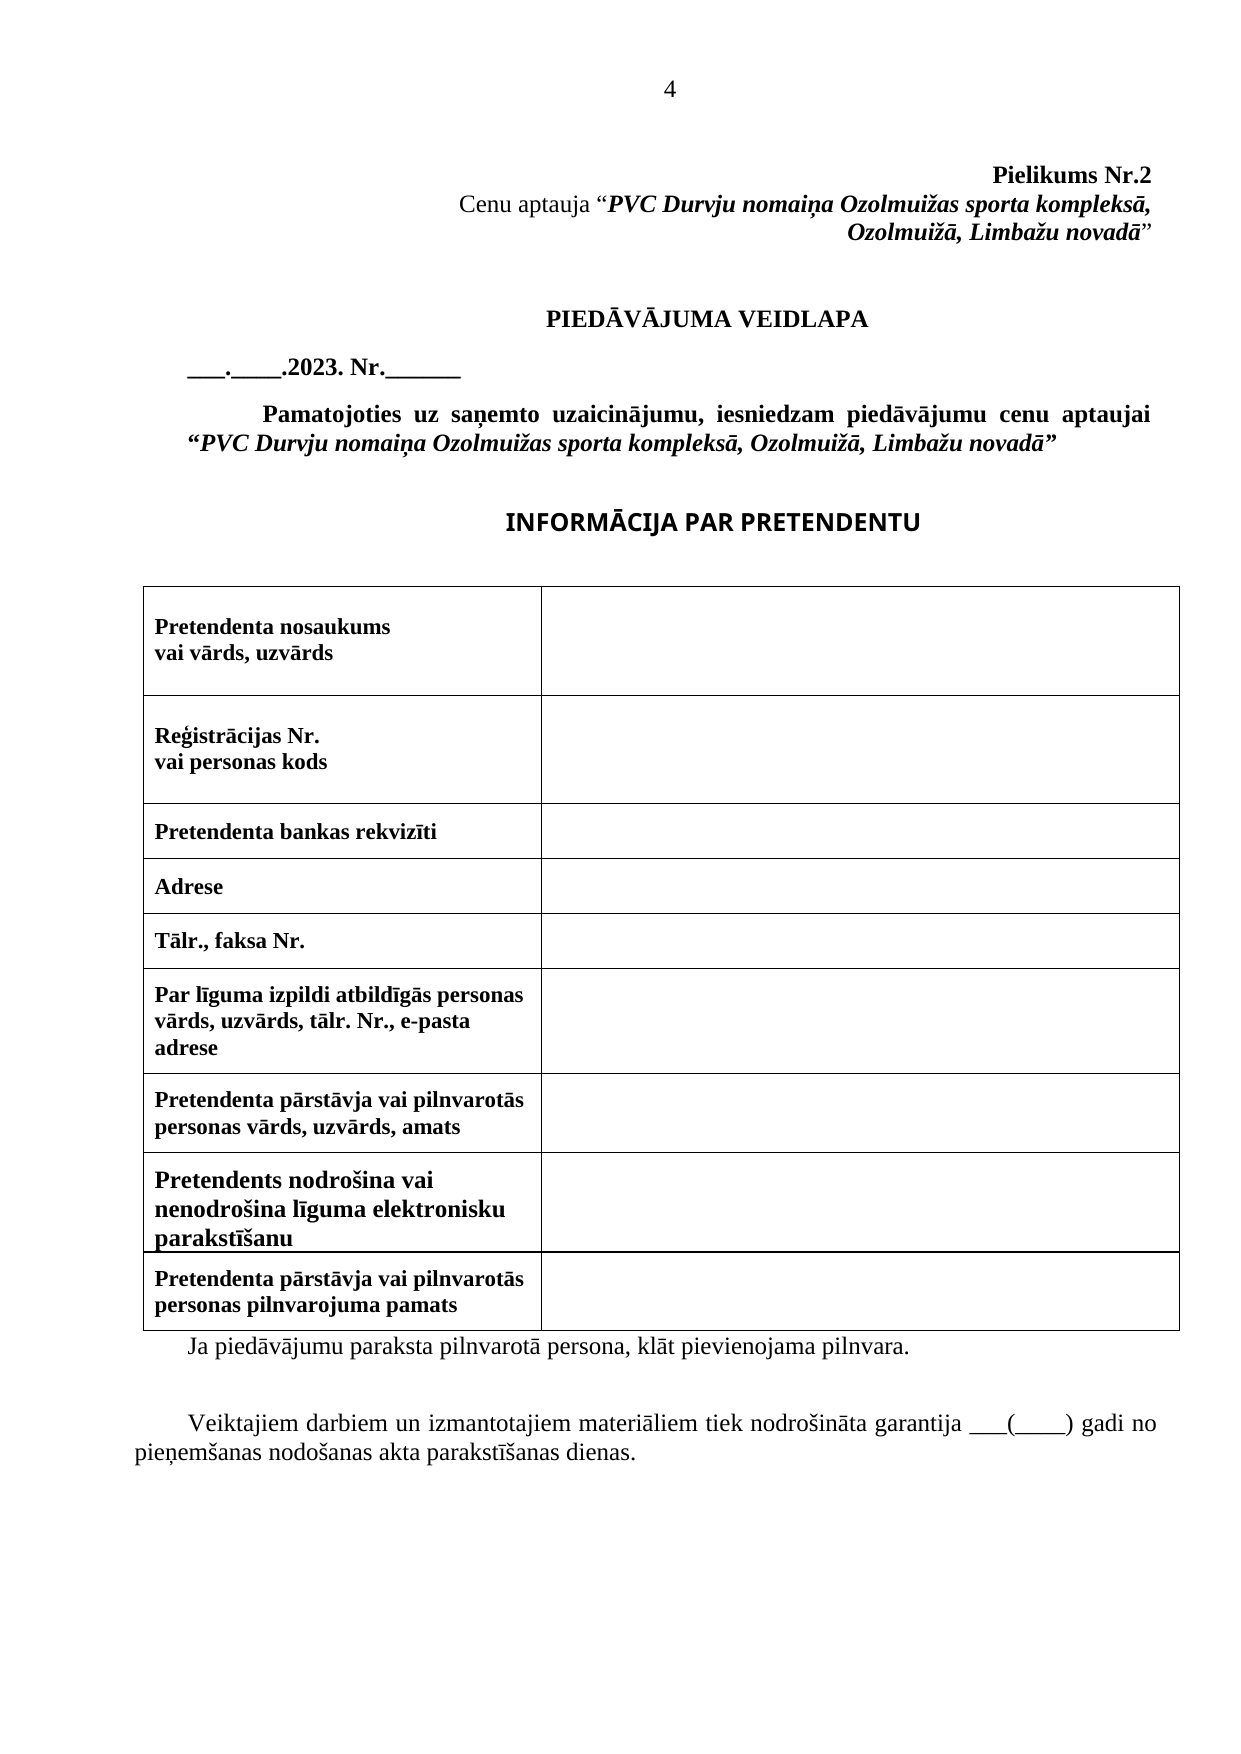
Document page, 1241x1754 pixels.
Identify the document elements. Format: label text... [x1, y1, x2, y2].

table_cell Pretendents nodrošina vai nenodrošina līguma elektronisku parakstīšanu [144, 1153, 541, 1251]
text Ozolmuižā, Limbažu novadā” [187, 217, 1152, 246]
table_header Pretendenta nosaukums vai vārds, uzvārds [144, 587, 541, 694]
table_cell Pretendenta bankas rekvizīti [144, 804, 541, 858]
table_cell [542, 1074, 1179, 1152]
table_cell [542, 1153, 1179, 1251]
table_cell Pretendenta pārstāvja vai pilnvarotās personas vārds, uzvārds, amats [144, 1074, 541, 1152]
table_cell Par līguma izpildi atbildīgās personas vārds, uzvārds, tālr. Nr., e-pasta adrese [144, 969, 541, 1073]
table_cell [542, 914, 1179, 968]
table_cell [542, 969, 1179, 1073]
text Cenu aptauja “PVC Durvju nomaiņa Ozolmuižas sporta kompleksā, [187, 189, 1152, 217]
text Pielikums Nr.2 [187, 160, 1152, 189]
text INFORMĀCIJA PAR PRETENDENTU [506, 505, 1152, 539]
table_cell Pretendenta pārstāvja vai pilnvarotās personas pilnvarojuma pamats [144, 1253, 541, 1330]
text Ja piedāvājumu paraksta pilnvarotā persona, klāt pievienojama pilnvara. [187, 1331, 1152, 1360]
text PIEDĀVĀJUMA VEIDLAPA [262, 304, 1152, 332]
table_cell Adrese [144, 859, 541, 913]
text Pamatojoties uz saņemto uzaicinājumu, iesniedzam piedāvājumu cenu aptaujai “PVC Durvju nomaiņa Ozolmuižas sporta kompleksā, Ozolmuižā, Limbažu novadā” [187, 399, 1152, 457]
table_header [542, 587, 1179, 694]
text ___.____.2023. Nr.______ [187, 352, 1152, 380]
table_cell [542, 1253, 1179, 1330]
text Veiktajiem darbiem un izmantotajiem materiāliem tiek nodrošināta garantija ___(____) gadi no pieņemšanas nodošanas akta parakstīšanas dienas. [134, 1408, 1158, 1465]
table_cell [542, 804, 1179, 858]
table_cell Tālr., faksa Nr. [144, 914, 541, 968]
table_cell [542, 859, 1179, 913]
table_cell Reģistrācijas Nr. vai personas kods [144, 696, 541, 803]
table_cell [542, 696, 1179, 803]
